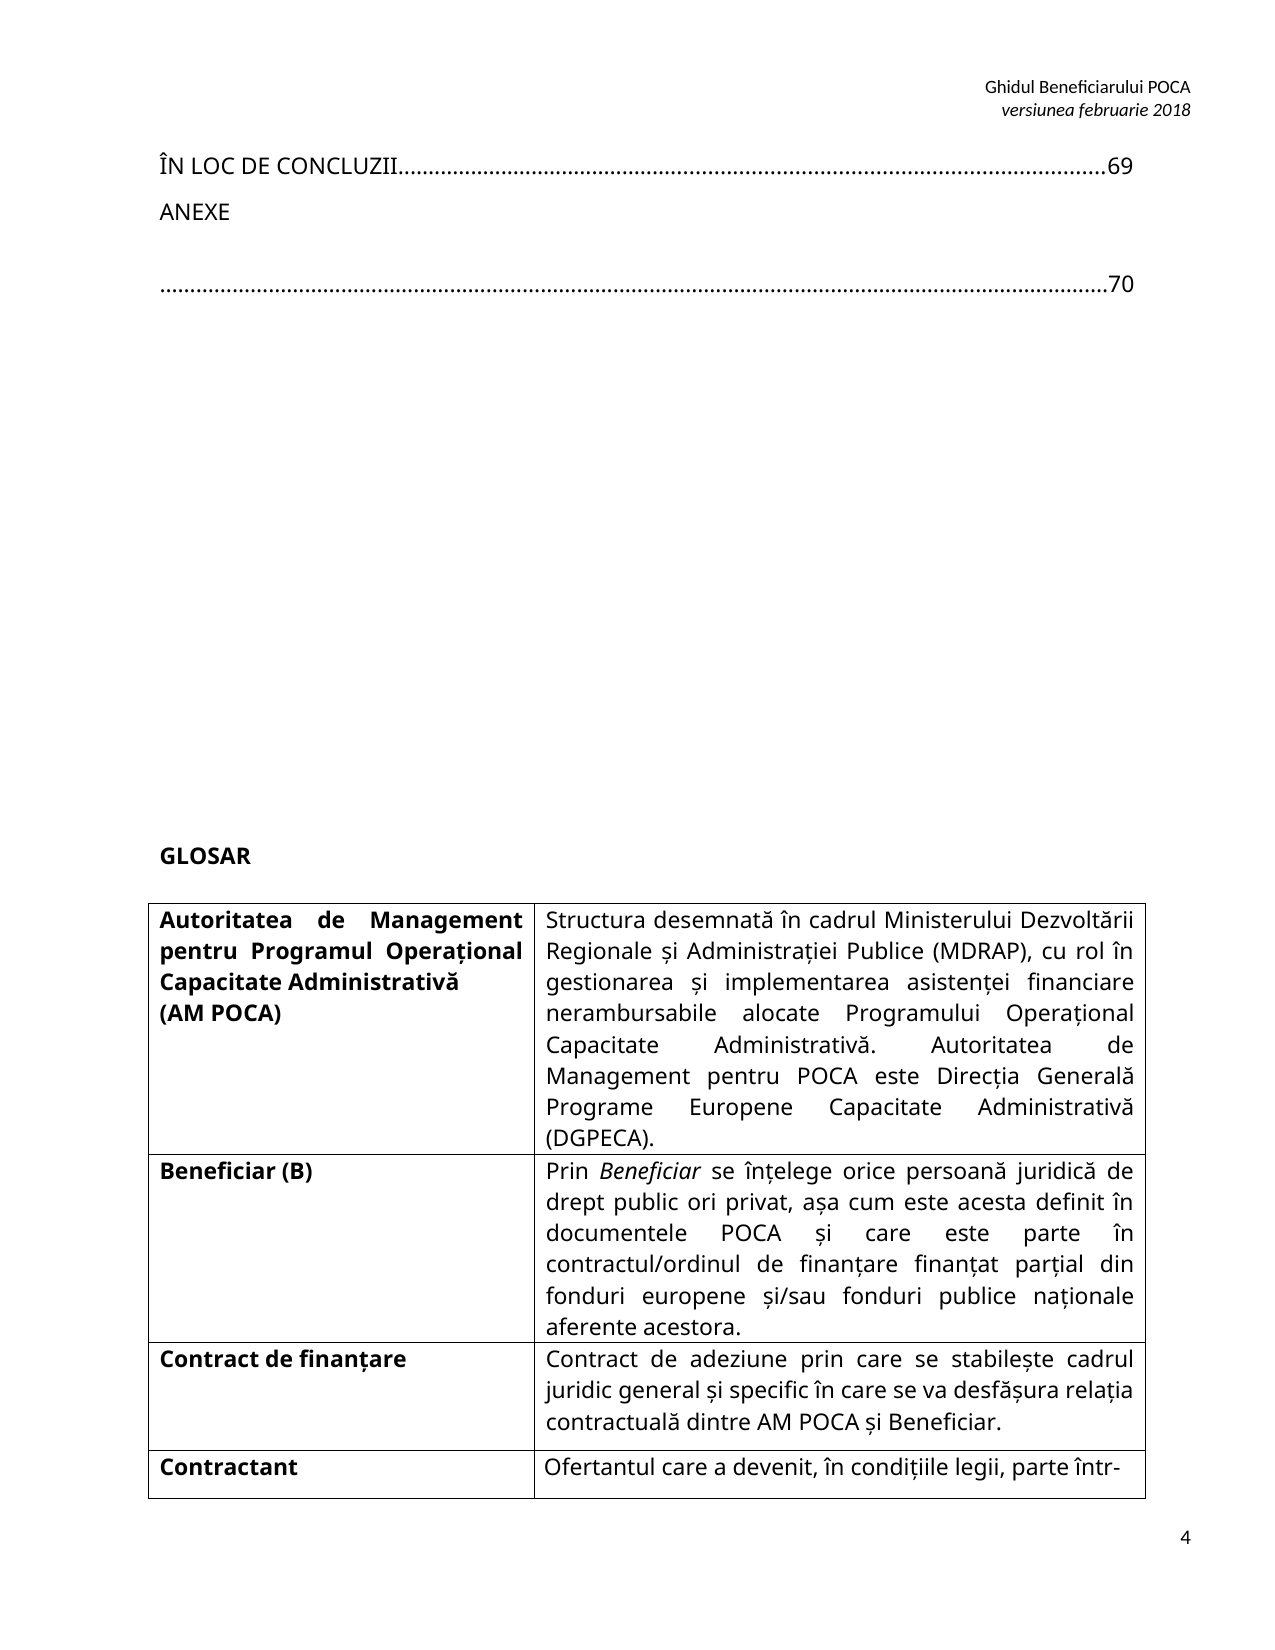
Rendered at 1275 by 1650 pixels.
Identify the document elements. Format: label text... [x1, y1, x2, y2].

table_cell [535, 1451, 1145, 1498]
table_header Autoritatea de Management pentru Programul Operaţional Capacitate Administrativă (AM POCA) [149, 904, 534, 1154]
table_cell Beneficiar (B) [149, 1155, 534, 1342]
table_cell Contract de adeziune prin care se stabilește cadrul juridic general și specific în care se va desfășura relația contractuală dintre AM POCA și Beneficiar. [535, 1343, 1145, 1449]
text ÎN LOC DE CONCLUZII 69 [159, 150, 1191, 181]
table_cell Prin Beneficiar se înțelege orice persoană juridică de drept public ori privat, aşa cum este acesta definit în documentele POCA şi care este parte în contractul/ordinul de finanţare finanţat parţial din fonduri europene şi/sau fonduri publice naţionale aferente acestora. [535, 1155, 1145, 1342]
table_cell Contractant [149, 1451, 534, 1498]
text ANEXE ………………………………………………………………………………………………………………………………………….70 [159, 196, 1191, 299]
table_cell Contract de finanțare [149, 1343, 534, 1449]
table_header Structura desemnată în cadrul Ministerului Dezvoltării Regionale și Administrației Publice (MDRAP), cu rol în gestionarea şi implementarea asistenţei financiare nerambursabile alocate Programului Operaţional Capacitate Administrativă. Autoritatea de Management pentru POCA este Direcţia Generală Programe Europene Capacitate Administrativă (DGPECA). [535, 904, 1145, 1154]
subtitle GLOSAR [159, 840, 1191, 871]
